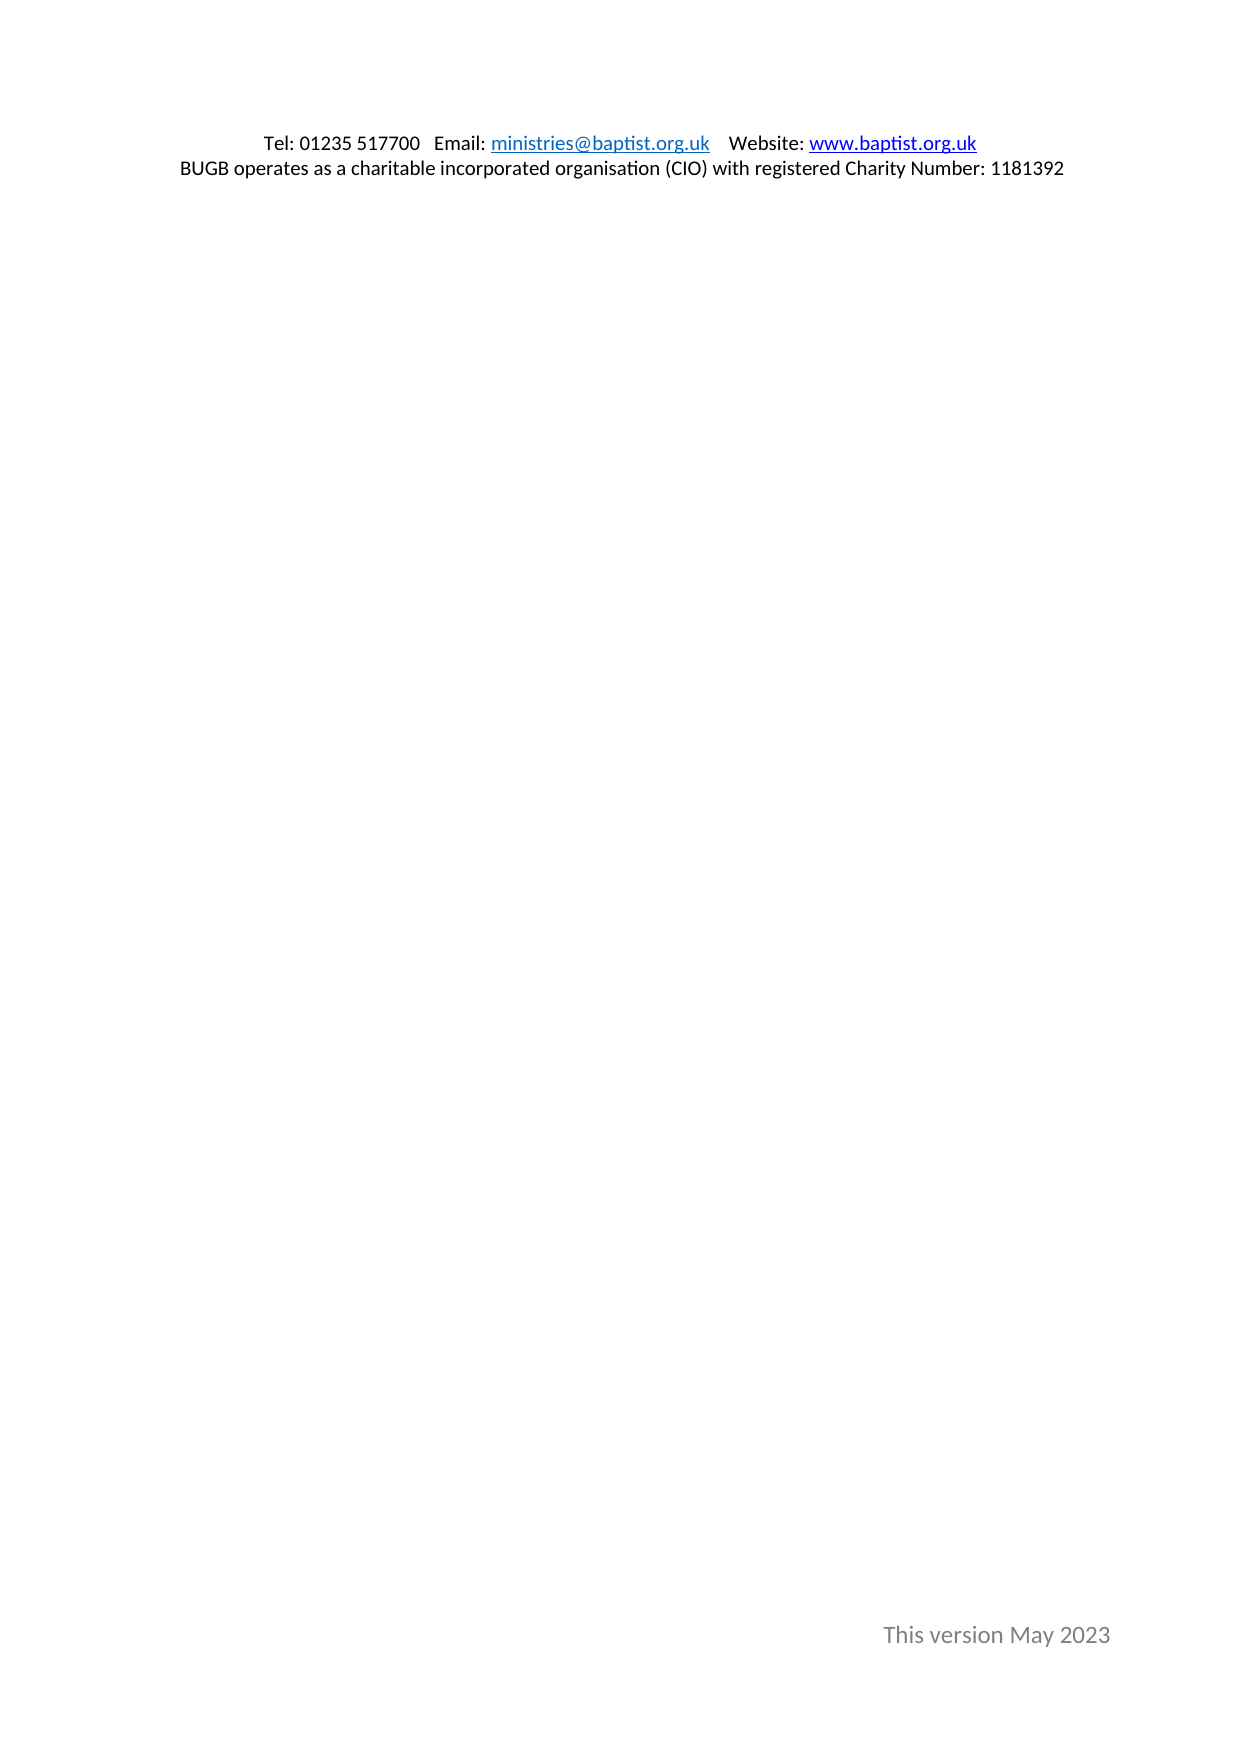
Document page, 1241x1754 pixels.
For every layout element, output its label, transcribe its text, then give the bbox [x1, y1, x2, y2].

text Tel: 01235 517700 Email: ministries@baptist.org.uk Website: www.baptist.org.uk [130, 130, 1110, 155]
text BUGB operates as a charitable incorporated organisation (CIO) with registered Charity Number: 1181392 [130, 155, 1110, 181]
